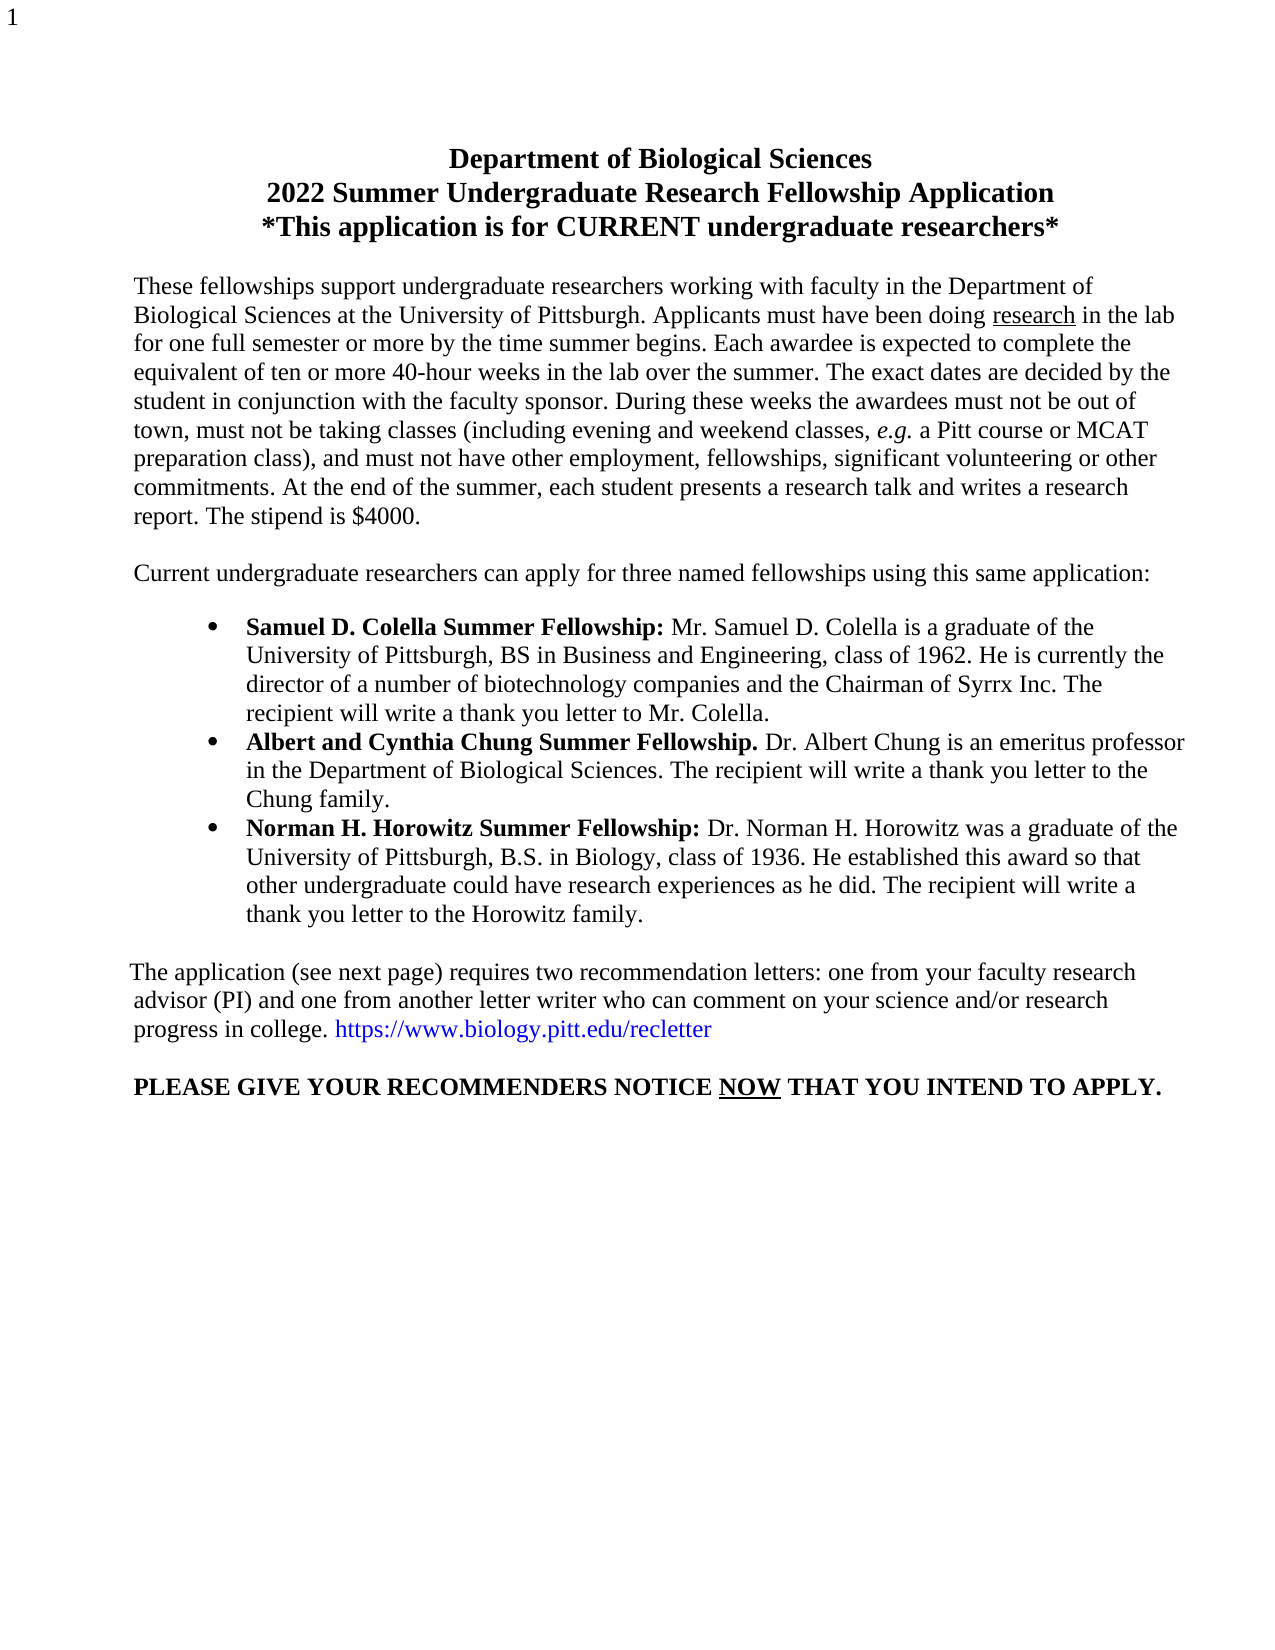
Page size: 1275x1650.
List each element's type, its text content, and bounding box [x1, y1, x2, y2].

list Norman H. Horowitz Summer Fellowship: Dr. Norman H. Horowitz was a graduate of the University of Pittsburgh, B.S. in Biology, class of 1936. He established this award so that other undergraduate could have research experiences as he did. The recipient will write a thank you letter to the Horowitz family. [208, 813, 1187, 928]
text These fellowships support undergraduate researchers working with faculty in the Department of Biological Sciences at the University of Pittsburgh. Applicants must have been doing research in the lab for one full semester or more by the time summer begins. Each awardee is expected to complete the equivalent of ten or more 40-hour weeks in the lab over the summer. The exact dates are decided by the student in conjunction with the faculty sponsor. During these weeks the awardees must not be out of town, must not be taking classes (including evening and weekend classes, e.g. a Pitt course or MCAT preparation class), and must not have other employment, fellowships, significant volunteering or other commitments. At the end of the summer, each student presents a research talk and writes a research report. The stipend is $4000. [133, 271, 1187, 530]
text 2022 Summer Undergraduate Research Fellowship Application [133, 175, 1187, 209]
text The application (see next page) requires two recommendation letters: one from your faculty research advisor (PI) and one from another letter writer who can comment on your science and/or research progress in college. https://www.biology.pitt.edu/recletter [129, 957, 1187, 1043]
list Samuel D. Colella Summer Fellowship: Mr. Samuel D. Colella is a graduate of the University of Pittsburgh, BS in Business and Engineering, class of 1962. He is currently the director of a number of biotechnology companies and the Chairman of Syrrx Inc. The recipient will write a thank you letter to Mr. Colella. [208, 612, 1187, 727]
subtitle Department of Biological Sciences [133, 142, 1187, 175]
subtitle *This application is for CURRENT undergraduate researchers* [133, 209, 1187, 242]
subtitle PLEASE GIVE YOUR RECOMMENDERS NOTICE NOW THAT YOU INTEND TO APPLY. [133, 1072, 1187, 1100]
text Current undergraduate researchers can apply for three named fellowships using this same application: [133, 558, 1187, 587]
list Albert and Cynthia Chung Summer Fellowship. Dr. Albert Chung is an emeritus professor in the Department of Biological Sciences. The recipient will write a thank you letter to the Chung family. [208, 727, 1187, 813]
